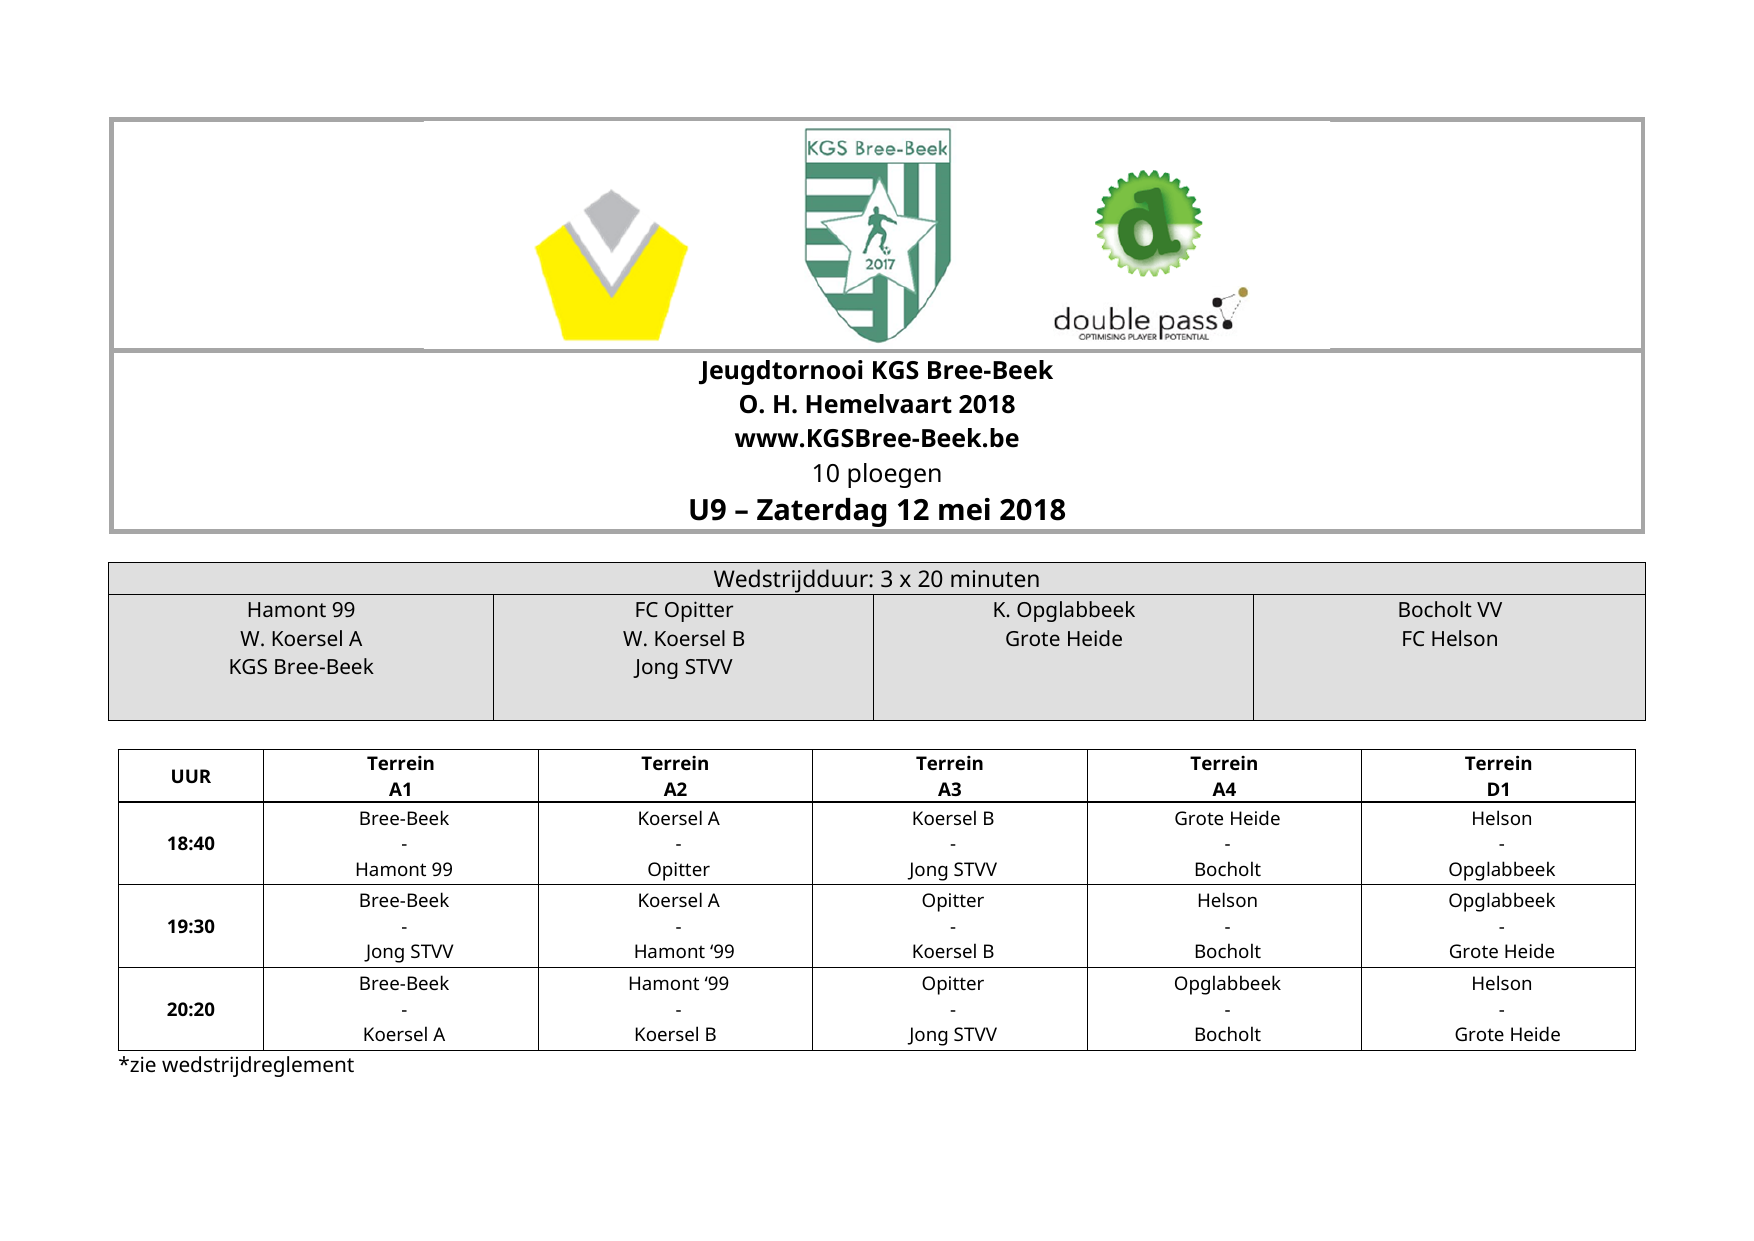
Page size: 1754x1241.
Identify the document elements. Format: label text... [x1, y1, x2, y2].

table_cell Grote Heide - Bocholt [1088, 803, 1361, 884]
table_header Wedstrijdduur: 3 x 20 minuten [109, 563, 1645, 594]
table_header Terrein A3 [813, 750, 1087, 801]
table_cell Helson - Opglabbeek [1362, 803, 1635, 884]
table_header Terrein A1 [264, 750, 538, 801]
table_cell Opglabbeek - Bocholt [1088, 968, 1361, 1049]
table_cell FC Opitter W. Koersel B Jong STVV [494, 595, 873, 720]
table_header Terrein D1 [1362, 750, 1635, 801]
table_cell Jeugdtornooi KGS Bree-Beek O. H. Hemelvaart 2018 www.KGSBree-Beek.be 10 ploegen U9 – Zaterdag 12 mei 2018 [114, 353, 1641, 529]
table_cell Hamont 99 W. Koersel A KGS Bree-Beek [109, 595, 493, 720]
table_cell Helson - Grote Heide [1362, 968, 1635, 1049]
table_header Terrein A4 [1088, 750, 1361, 801]
table_cell Opglabbeek - Grote Heide [1362, 885, 1635, 967]
table_cell 19:30 [119, 885, 263, 967]
table_cell Bocholt VV FC Helson [1254, 595, 1645, 720]
table_cell Opitter - Koersel B [813, 885, 1087, 967]
table_cell Koersel B - Jong STVV [813, 803, 1087, 884]
table_cell Bree-Beek - Jong STVV [264, 885, 538, 967]
table_cell 18:40 [119, 803, 263, 884]
table_cell 20:20 [119, 968, 263, 1049]
table_cell Hamont ‘99 - Koersel B [539, 968, 812, 1049]
table_cell Helson - Bocholt [1088, 885, 1361, 967]
table_cell Koersel A - Opitter [539, 803, 812, 884]
text *zie wedstrijdreglement [118, 1051, 1565, 1079]
picture [423, 121, 1330, 349]
table_cell Koersel A - Hamont ‘99 [539, 885, 812, 967]
table_header [1330, 122, 1641, 348]
table_cell Bree-Beek - Hamont 99 [264, 803, 538, 884]
table_header UUR [119, 750, 263, 801]
table_header [114, 122, 423, 348]
table_cell Opitter - Jong STVV [813, 968, 1087, 1049]
table_cell K. Opglabbeek Grote Heide [874, 595, 1253, 720]
table_cell Bree-Beek - Koersel A [264, 968, 538, 1049]
table_header Terrein A2 [539, 750, 812, 801]
